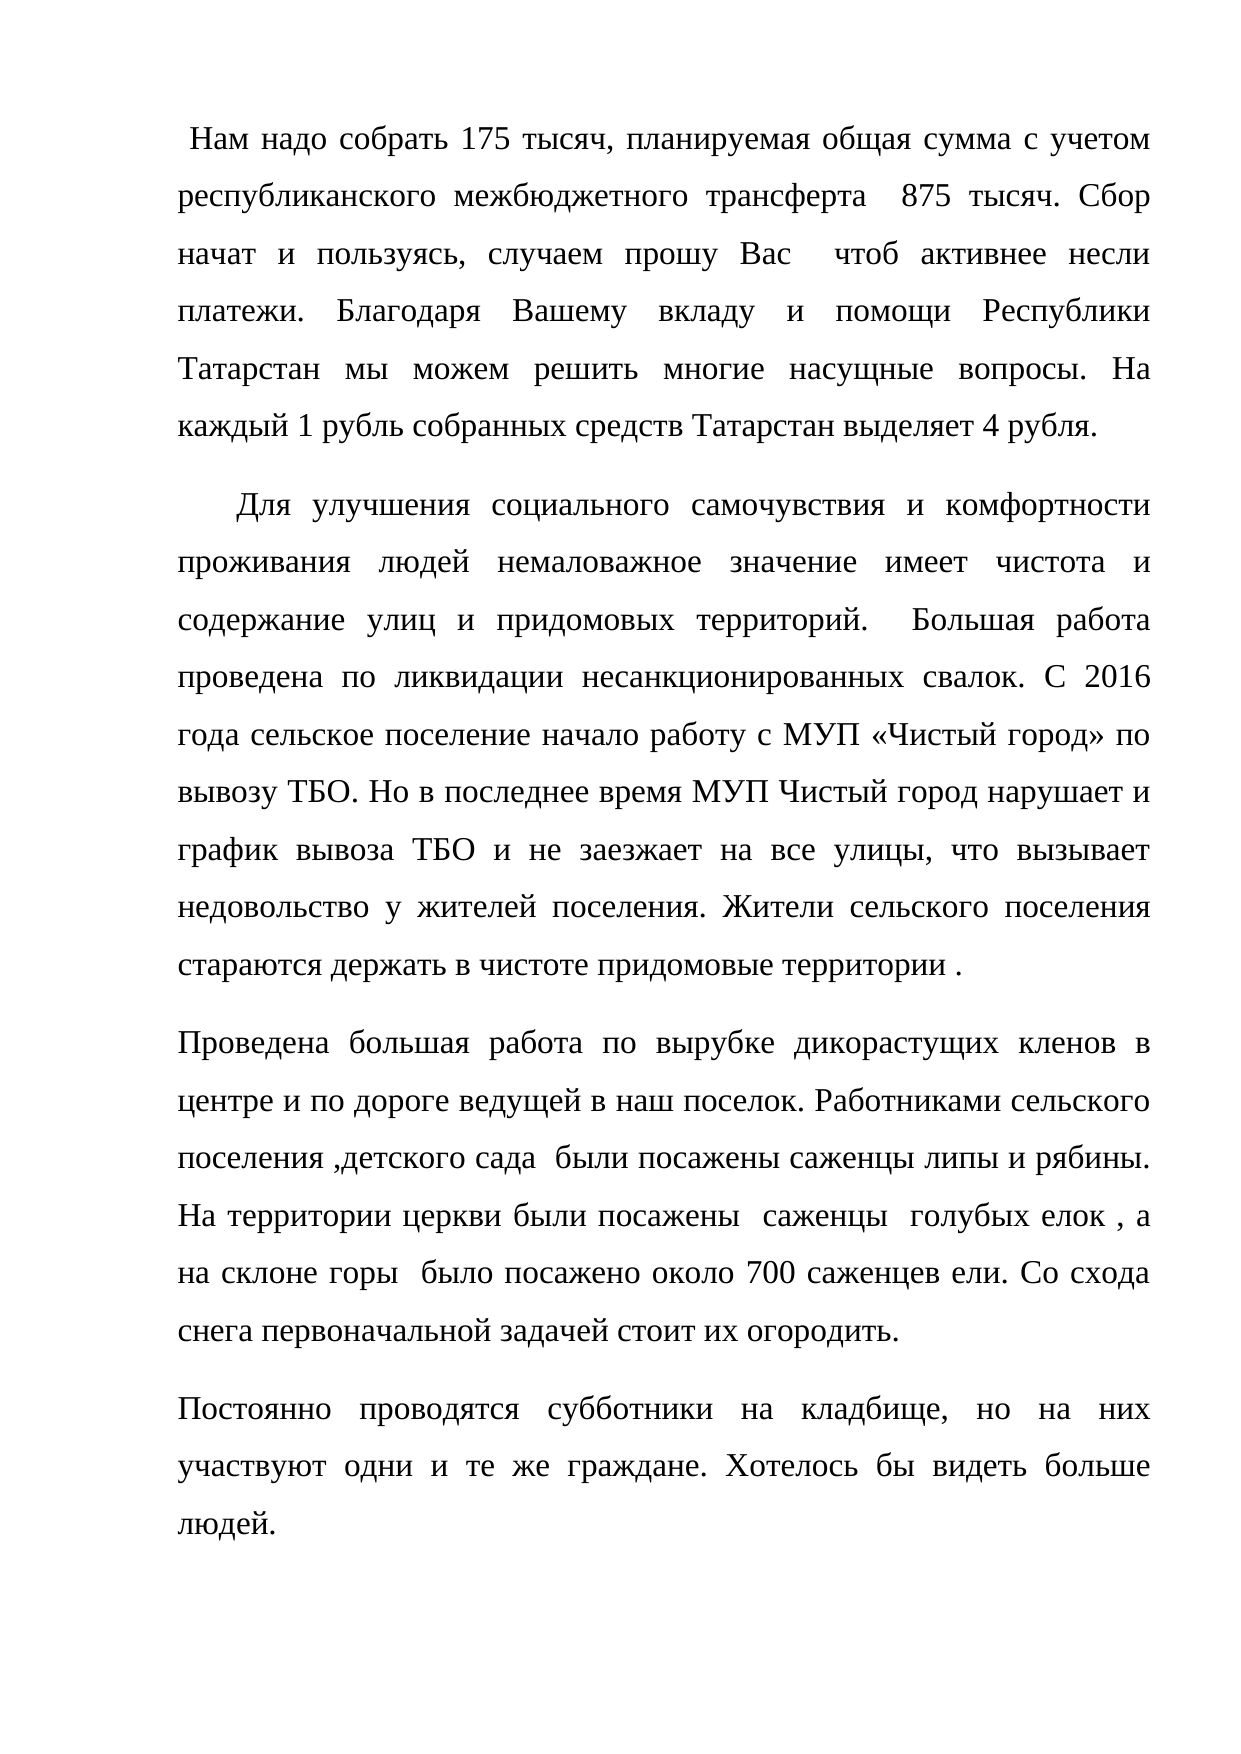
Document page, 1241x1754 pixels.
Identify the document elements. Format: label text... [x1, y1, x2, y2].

text Постоянно проводятся субботники на кладбище, но на них участвуют одни и те же граждане. Хотелось бы видеть больше людей. [177, 1388, 1152, 1541]
text Проведена большая работа по вырубке дикорастущих кленов в центре и по дороге ведущей в наш поселок. Работниками сельского поселения ,детского сада были посажены саженцы липы и рябины. На территории церкви были посажены саженцы голубых елок , а на склоне горы было посажено около 700 саженцев ели. Со схода снега первоначальной задачей стоит их огородить. [177, 1022, 1152, 1348]
text Нам надо собрать 175 тысяч, планируемая общая сумма с учетом республиканского межбюджетного трансферта 875 тысяч. Сбор начат и пользуясь, случаем прошу Вас чтоб активнее несли платежи. Благодаря Вашему вкладу и помощи Республики Татарстан мы можем решить многие насущные вопросы. На каждый 1 рубль собранных средств Татарстан выделяет 4 рубля. [177, 118, 1152, 444]
text Для улучшения социального самочувствия и комфортности проживания людей немаловажное значение имеет чистота и содержание улиц и придомовых территорий. Большая работа проведена по ликвидации несанкционированных свалок. С 2016 года сельское поселение начало работу с МУП «Чистый город» по вывозу ТБО. Но в последнее время МУП Чистый город нарушает и график вывоза ТБО и не заезжает на все улицы, что вызывает недовольство у жителей поселения. Жители сельского поселения стараются держать в чистоте придомовые территории . [177, 484, 1152, 982]
